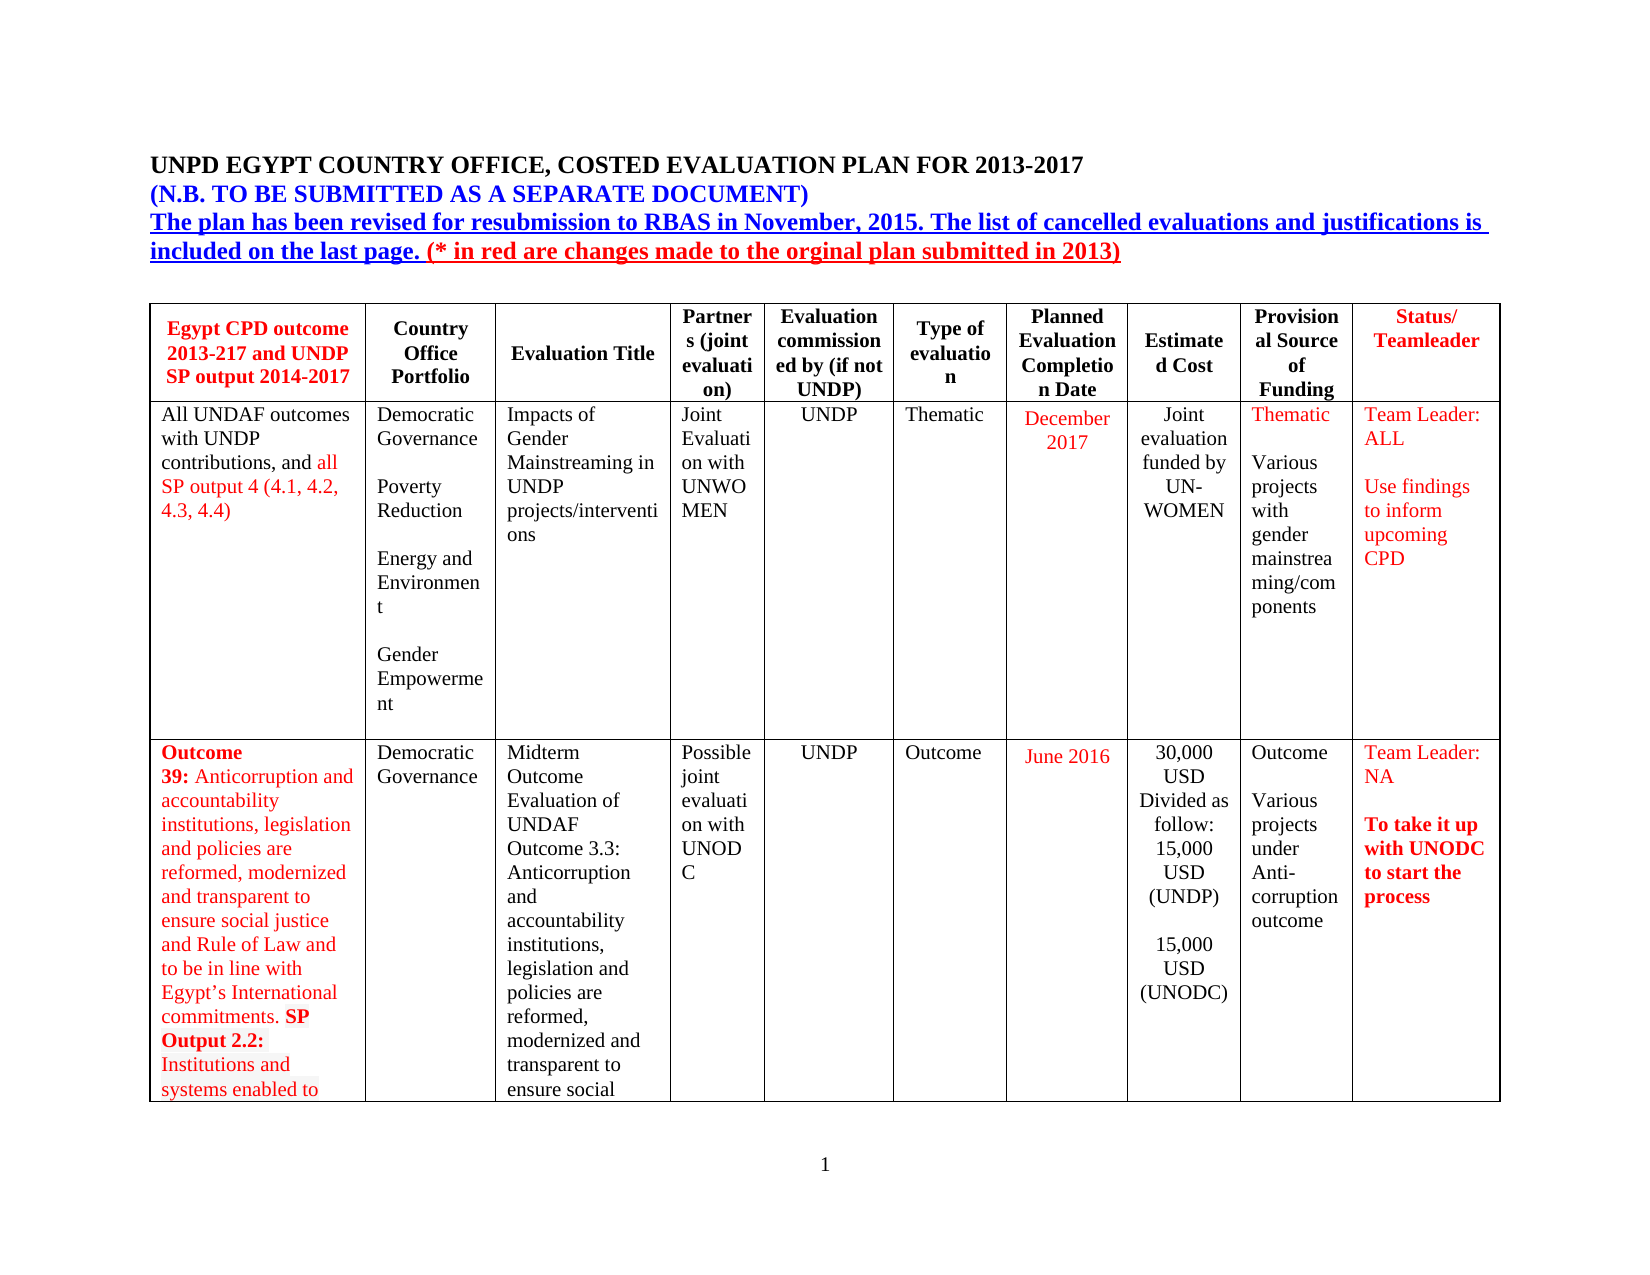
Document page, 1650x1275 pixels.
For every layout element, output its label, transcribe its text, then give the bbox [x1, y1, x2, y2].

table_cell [496, 740, 670, 1101]
table_header Evaluation commissioned by (if not UNDP) [765, 304, 893, 401]
table_header Planned Evaluation Completion Date [1007, 304, 1127, 401]
text UNPD EGYPT COUNTRY OFFICE, COSTED EVALUATION PLAN FOR 2013-2017 [150, 150, 1500, 179]
text The plan has been revised for resubmission to RBAS in November, 2015. The list of cancelled evaluations and justifications is included on the last page. (* in red are changes made to the orginal plan submitted in 2013) [150, 207, 1500, 265]
table_cell Outcome [894, 740, 1006, 1101]
table_header Type of evaluation [894, 304, 1006, 401]
table_header Egypt CPD outcome 2013-217 and UNDP SP output 2014-2017 [151, 304, 365, 401]
table_header Partners (joint evaluation) [671, 304, 764, 401]
table_header Evaluation Title [496, 304, 670, 401]
table_header Status/ Teamleader [1353, 304, 1499, 401]
table_header Estimated Cost [1128, 304, 1240, 401]
table_cell UNDP [765, 402, 893, 738]
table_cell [366, 740, 495, 1101]
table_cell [1241, 740, 1352, 1101]
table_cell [1353, 740, 1499, 1101]
table_cell Impacts of Gender Mainstreaming in UNDP projects/interventions [496, 402, 670, 738]
text (N.B. TO BE SUBMITTED AS A SEPARATE DOCUMENT) [150, 179, 1500, 207]
table_cell UNDP [765, 740, 893, 1101]
table_cell Joint Evaluation with UNWOMEN [671, 402, 764, 738]
table_cell Democratic Governance Poverty Reduction Energy and Environment Gender Empowerment [366, 402, 495, 738]
table_cell December 2017 [1007, 402, 1127, 738]
table_header Country Office Portfolio [366, 304, 495, 401]
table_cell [671, 740, 764, 1101]
table_cell Thematic [894, 402, 1006, 738]
table_cell Thematic Various projects with gender mainstreaming/components [1241, 402, 1352, 738]
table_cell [1128, 740, 1240, 1101]
table_header Provisional Source of Funding [1241, 304, 1352, 401]
table_cell All UNDAF outcomes with UNDP contributions, and all SP output 4 (4.1, 4.2, 4.3, 4.4) [151, 402, 365, 738]
table_cell June 2016 [1007, 740, 1127, 1101]
table_cell Team Leader: ALL Use findings to inform upcoming CPD [1353, 402, 1499, 738]
table_cell Joint evaluation funded by UN-WOMEN [1128, 402, 1240, 738]
